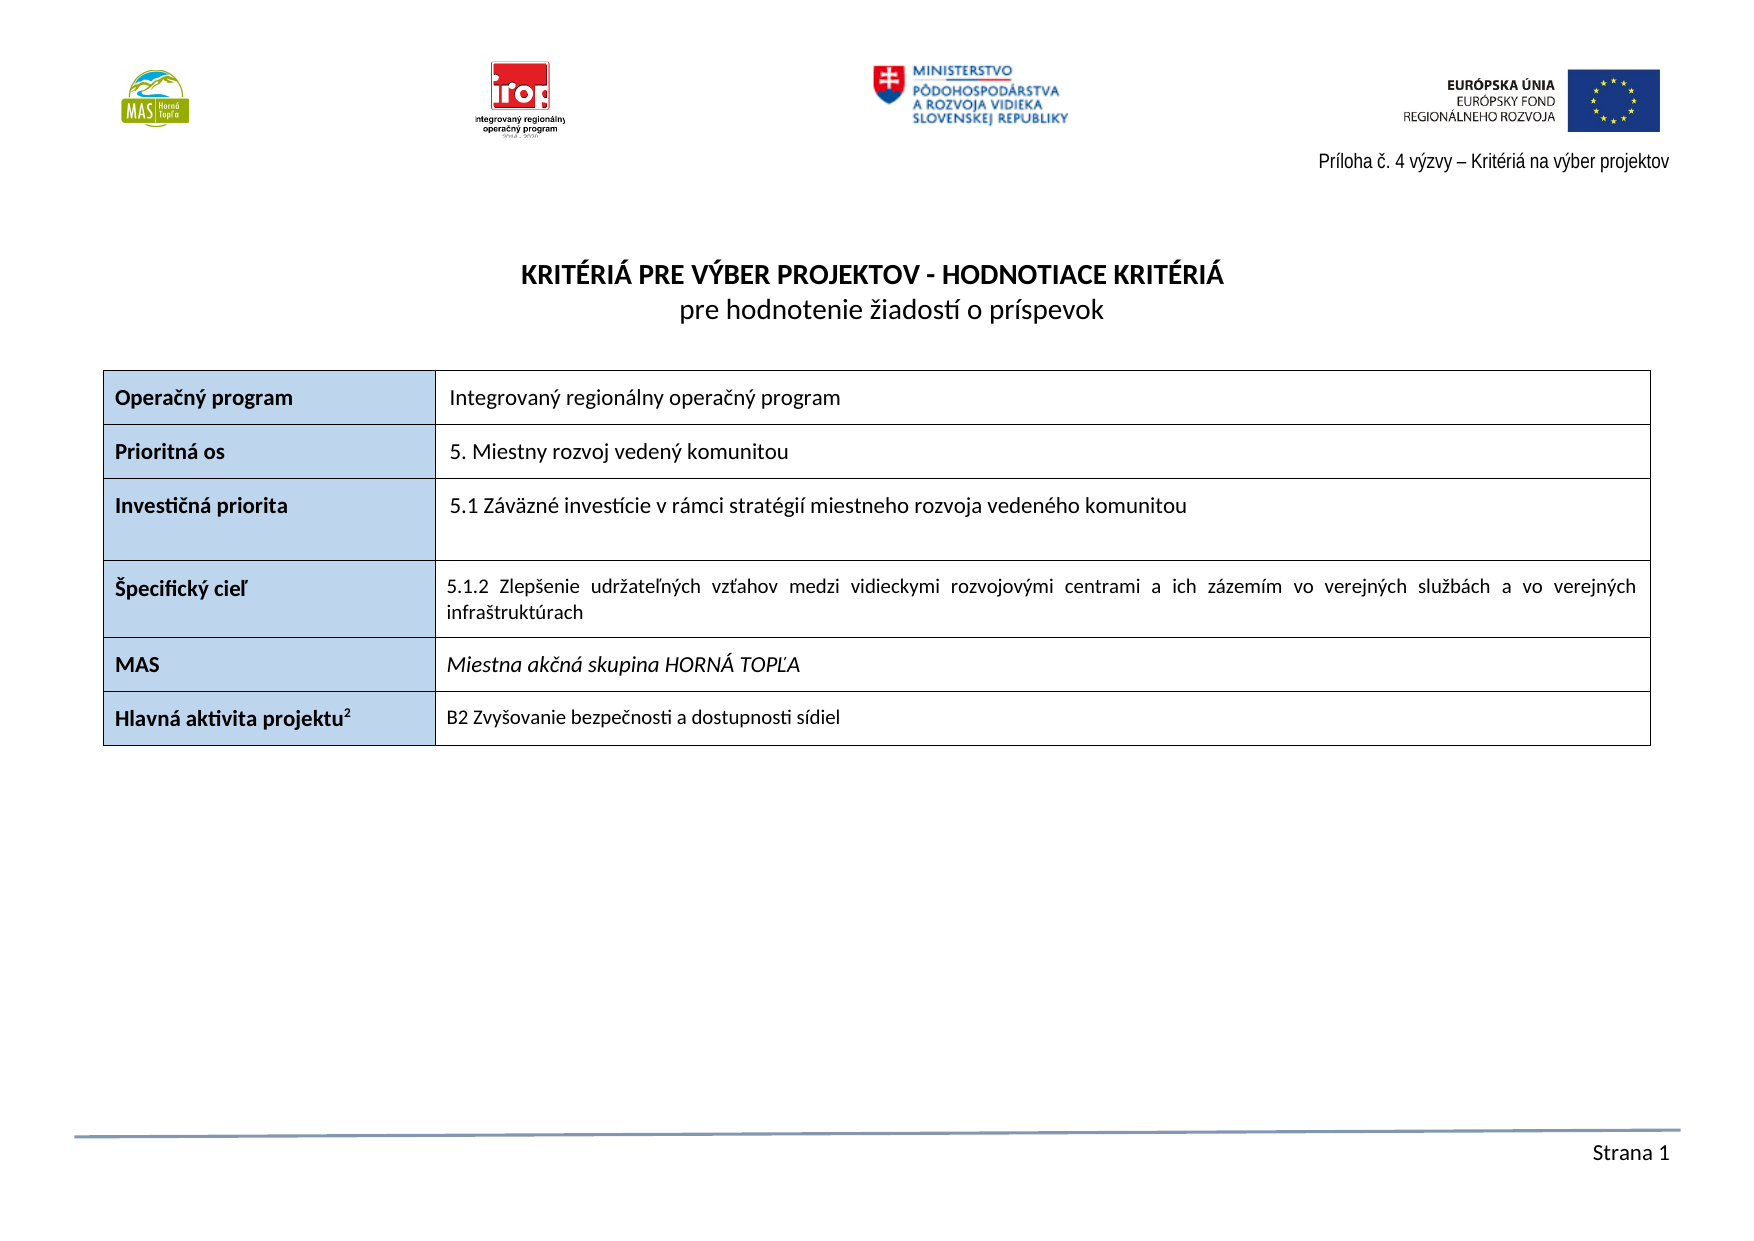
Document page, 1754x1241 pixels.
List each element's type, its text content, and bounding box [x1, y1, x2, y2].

table_cell Investičná priorita [104, 479, 435, 560]
table_cell MAS [104, 638, 435, 691]
table_header Operačný program [104, 371, 435, 424]
picture [121, 70, 190, 127]
table_cell [436, 561, 1650, 637]
text pre hodnotenie žiadostí o príspevok [223, 291, 1560, 327]
table_cell [436, 692, 1650, 745]
picture [474, 61, 565, 137]
table_cell Špecifický cieľ [104, 561, 435, 637]
table_cell 5. Miestny rozvoj vedený komunitou [436, 425, 1650, 478]
picture [863, 0, 1079, 202]
picture [1397, 63, 1663, 136]
text KRITÉRIÁ PRE VÝBER PROJEKTOV - HODNOTIACE KRITÉRIÁ [185, 256, 1560, 291]
table_cell Miestna akčná skupina HORNÁ TOPĽA [436, 638, 1650, 691]
table_cell Prioritná os [104, 425, 435, 478]
table_cell Hlavná aktivita projektu2 [104, 692, 435, 745]
table_cell 5.1 Záväzné investície v rámci stratégií miestneho rozvoja vedeného komunitou [436, 479, 1650, 560]
table_header Integrovaný regionálny operačný program [436, 371, 1650, 424]
